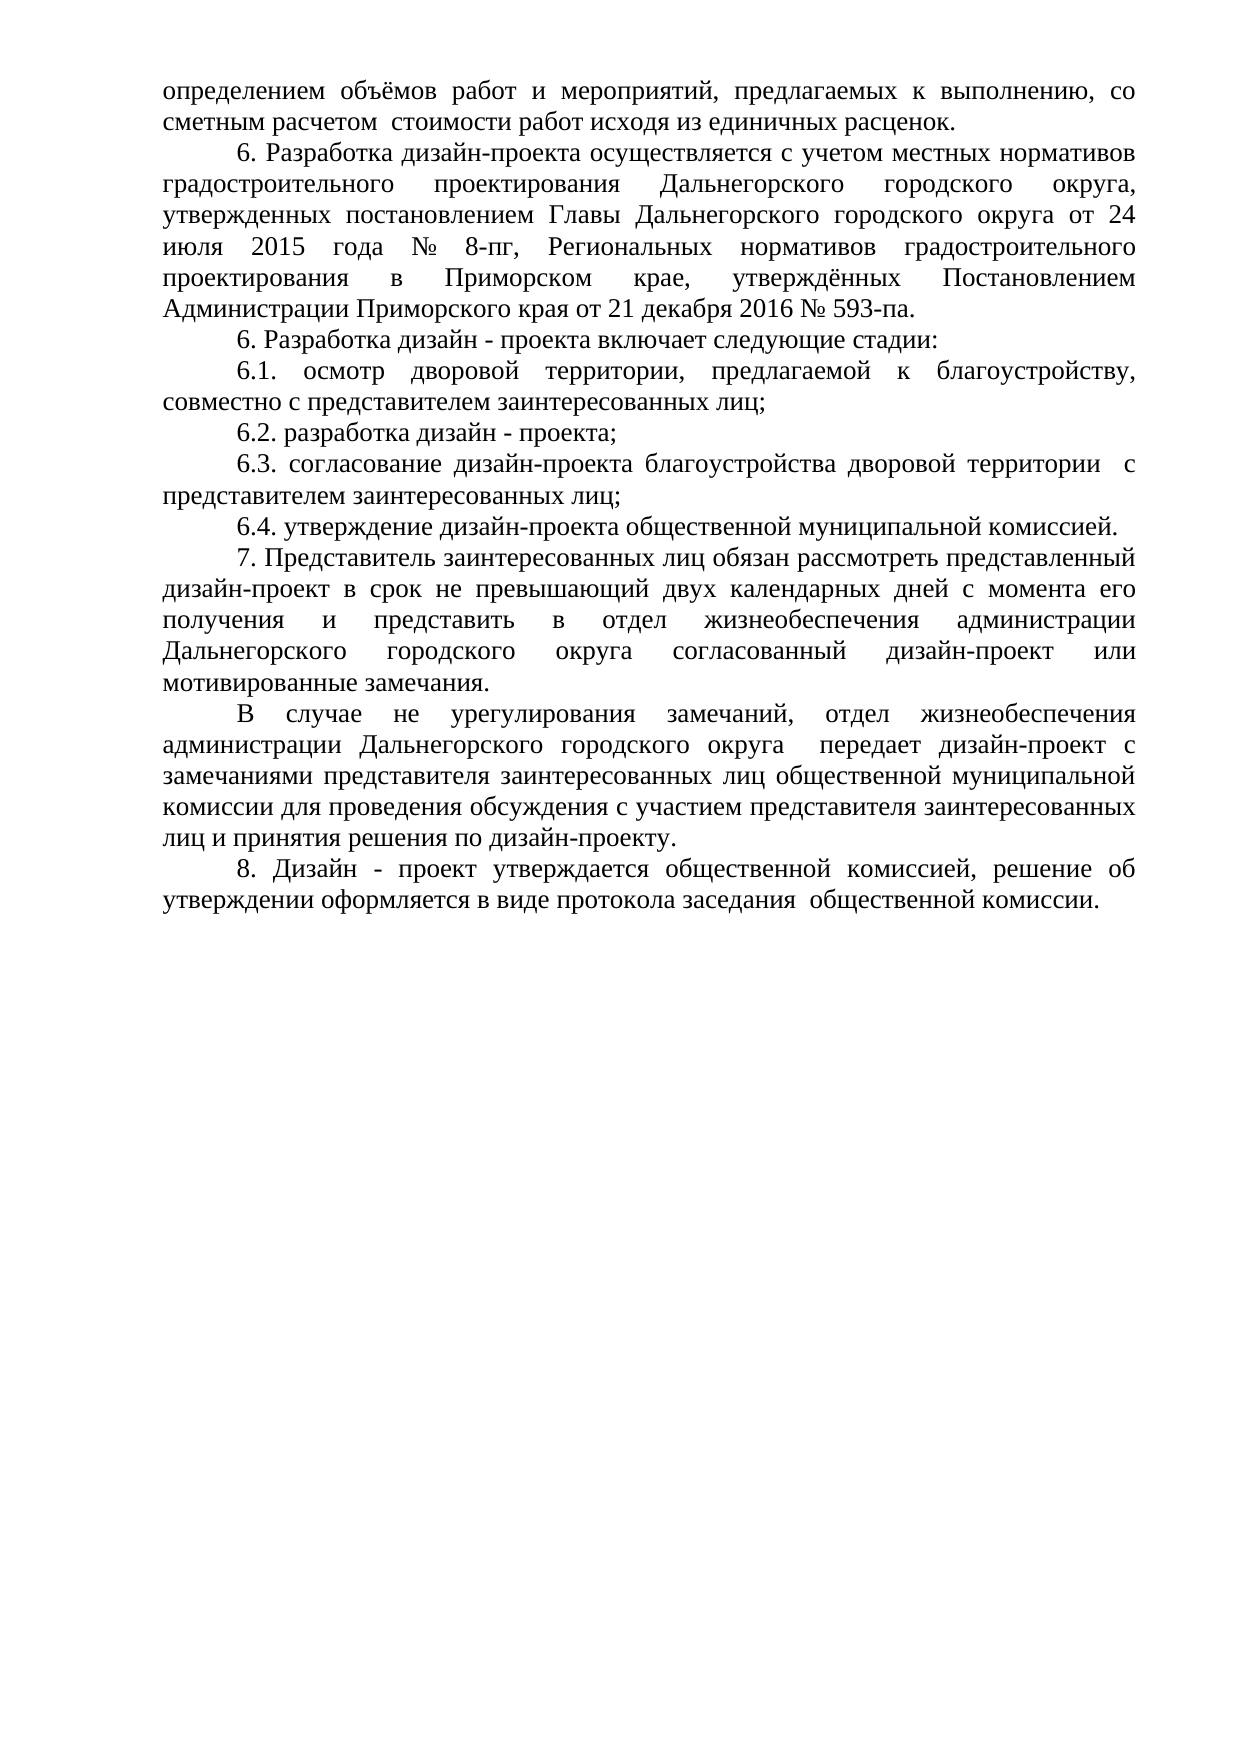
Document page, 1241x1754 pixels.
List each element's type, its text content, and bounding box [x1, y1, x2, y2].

text 8. Дизайн - проект утверждается общественной комиссией, решение об утверждении оформляется в виде протокола заседания общественной комиссии. [162, 852, 1137, 915]
text В случае не урегулирования замечаний, отдел жизнеобеспечения администрации Дальнегорского городского округа передает дизайн-проект с замечаниями представителя заинтересованных лиц общественной муниципальной комиссии для проведения обсуждения с участием представителя заинтересованных лиц и принятия решения по дизайн-проекту. [162, 697, 1137, 852]
text 6.2. разработка дизайн - проекта; [162, 416, 1137, 448]
text 6. Разработка дизайн - проекта включает следующие стадии: [162, 323, 1137, 354]
text 6. Разработка дизайн-проекта осуществляется с учетом местных нормативов градостроительного проектирования Дальнегорского городского округа, утвержденных постановлением Главы Дальнегорского городского округа от 24 июля 2015 года № 8-пг, Региональных нормативов градостроительного проектирования в Приморском крае, утверждённых Постановлением Администрации Приморского края от 21 декабря 2016 № 593-па. [162, 136, 1137, 323]
text 6.3. согласование дизайн-проекта благоустройства дворовой территории с представителем заинтересованных лиц; [162, 448, 1137, 510]
text 7. Представитель заинтересованных лиц обязан рассмотреть представленный дизайн-проект в срок не превышающий двух календарных дней с момента его получения и представить в отдел жизнеобеспечения администрации Дальнегорского городского округа согласованный дизайн-проект или мотивированные замечания. [162, 541, 1137, 697]
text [162, 74, 1137, 136]
text 6.1. осмотр дворовой территории, предлагаемой к благоустройству, совместно с представителем заинтересованных лиц; [162, 354, 1137, 416]
text 6.4. утверждение дизайн-проекта общественной муниципальной комиссией. [162, 510, 1137, 541]
